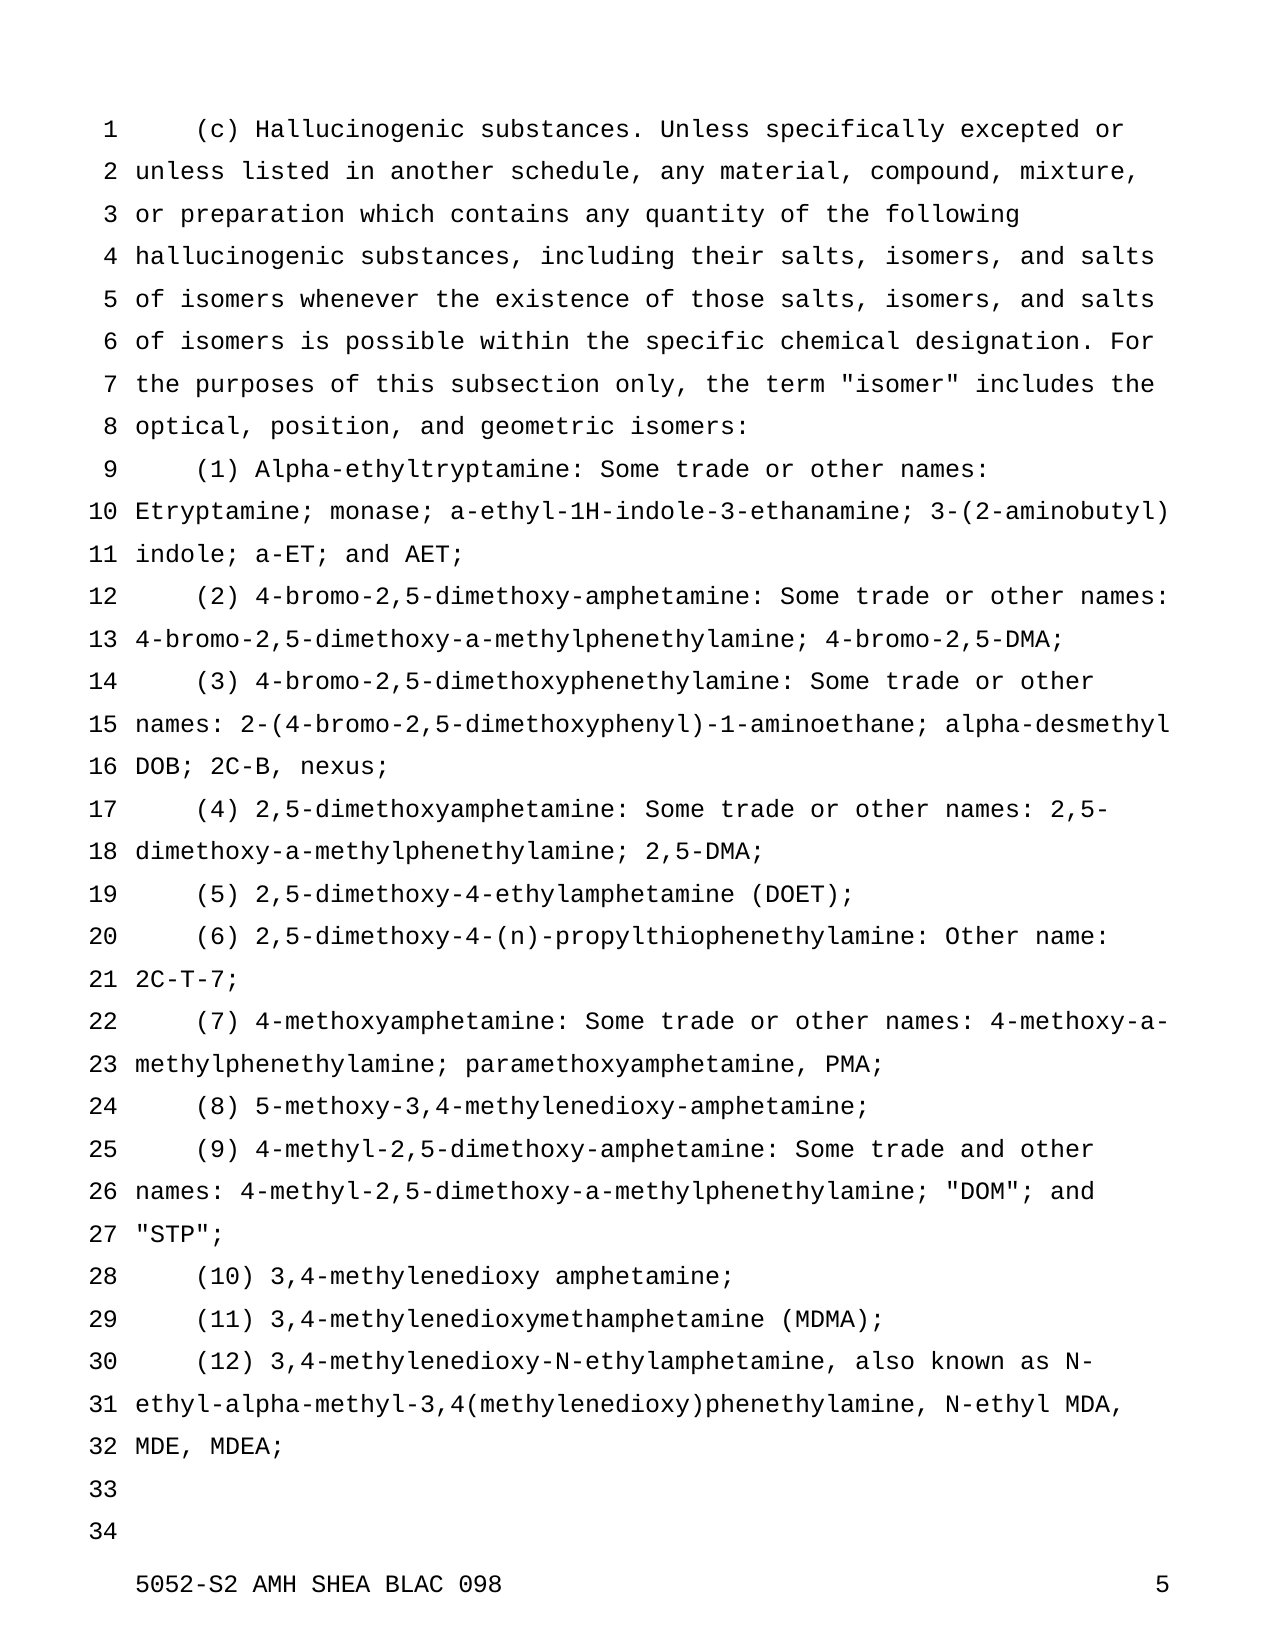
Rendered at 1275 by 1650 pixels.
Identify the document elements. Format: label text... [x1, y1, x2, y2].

text (4) 2,5-dimethoxyamphetamine: Some trade or other names: 2,5-dimethoxy-a-methylphenethylamine; 2,5-DMA; [135, 783, 1170, 868]
text (6) 2,5-dimethoxy-4-(n)-propylthiophenethylamine: Other name: 2C-T-7; [135, 911, 1170, 996]
text (9) 4-methyl-2,5-dimethoxy-amphetamine: Some trade and other names: 4-methyl-2,5-dimethoxy-a-methylphenethylamine; "DOM"; and "STP"; [135, 1123, 1170, 1251]
text (10) 3,4-methylenedioxy amphetamine; [135, 1251, 1170, 1293]
text (12) 3,4-methylenedioxy-N-ethylamphetamine, also known as N-ethyl-alpha-methyl-3,4(methylenedioxy)phenethylamine, N-ethyl MDA, MDE, MDEA; [135, 1336, 1170, 1463]
text (3) 4-bromo-2,5-dimethoxyphenethylamine: Some trade or other names: 2-(4-bromo-2,5-dimethoxyphenyl)-1-aminoethane; alpha-desmethyl DOB; 2C-B, nexus; [135, 656, 1170, 783]
text (c) Hallucinogenic substances. Unless specifically excepted or unless listed in another schedule, any material, compound, mixture, or preparation which contains any quantity of the following hallucinogenic substances, including their salts, isomers, and salts of isomers whenever the existence of those salts, isomers, and salts of isomers is possible within the specific chemical designation. For the purposes of this subsection only, the term "isomer" includes the optical, position, and geometric isomers: [135, 103, 1170, 443]
text (1) Alpha-ethyltryptamine: Some trade or other names: Etryptamine; monase; a-ethyl-1H-indole-3-ethanamine; 3-(2-aminobutyl) indole; a-ET; and AET; [135, 443, 1170, 571]
text (2) 4-bromo-2,5-dimethoxy-amphetamine: Some trade or other names: 4-bromo-2,5-dimethoxy-a-methylphenethylamine; 4-bromo-2,5-DMA; [135, 571, 1170, 656]
text (8) 5-methoxy-3,4-methylenedioxy-amphetamine; [135, 1081, 1170, 1123]
text (5) 2,5-dimethoxy-4-ethylamphetamine (DOET); [135, 868, 1170, 911]
text (7) 4-methoxyamphetamine: Some trade or other names: 4-methoxy-a-methylphenethylamine; paramethoxyamphetamine, PMA; [135, 996, 1170, 1081]
text (11) 3,4-methylenedioxymethamphetamine (MDMA); [135, 1293, 1170, 1336]
